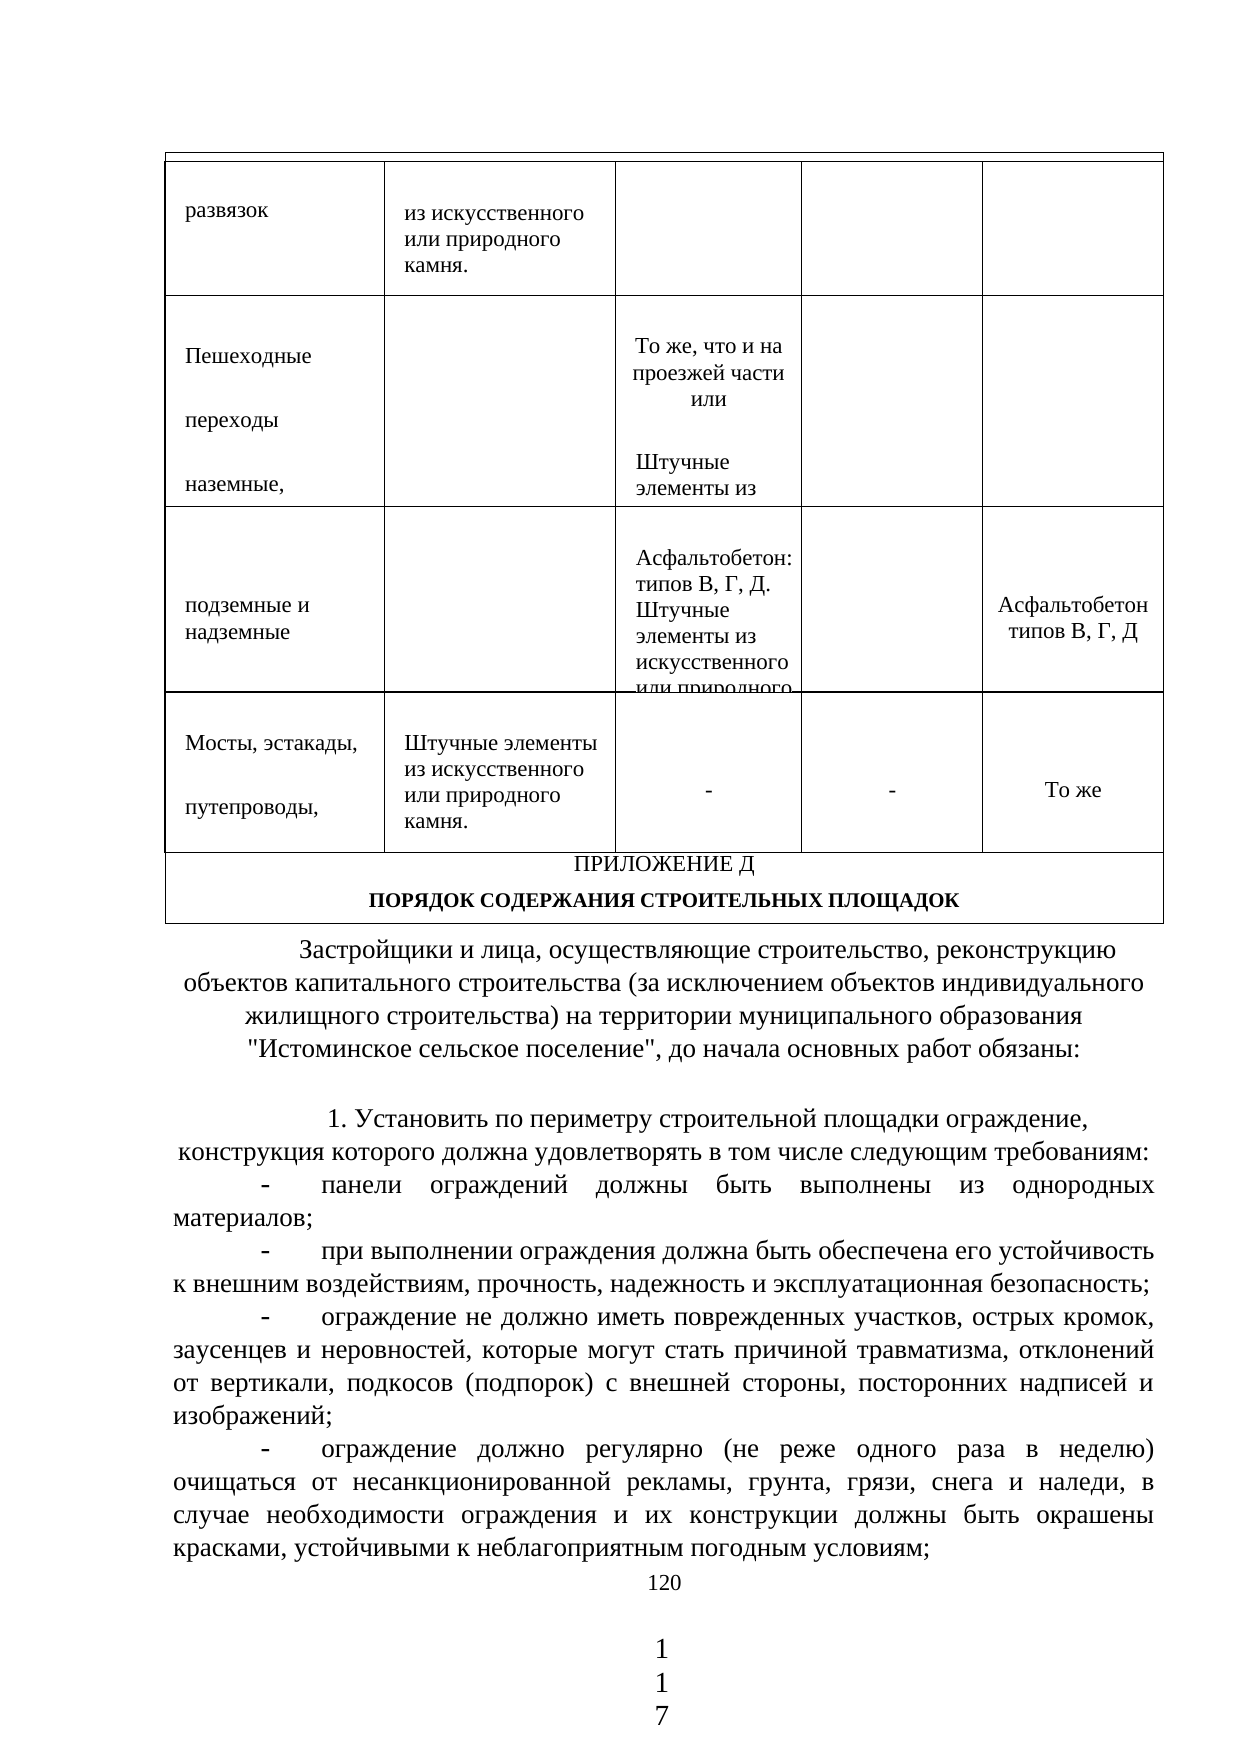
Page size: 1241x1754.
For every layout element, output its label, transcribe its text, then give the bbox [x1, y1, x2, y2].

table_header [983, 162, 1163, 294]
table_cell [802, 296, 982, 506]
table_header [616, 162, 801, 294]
text ПРИЛОЖЕНИЕ Д [174, 853, 1154, 876]
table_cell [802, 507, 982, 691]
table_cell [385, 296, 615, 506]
list при выполнении ограждения должна быть обеспечена его устойчивость к внешним воздействиям, прочность, надежность и эксплуатационная безопасность; [173, 1233, 1155, 1299]
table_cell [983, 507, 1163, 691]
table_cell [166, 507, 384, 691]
text ПОРЯДОК СОДЕРЖАНИЯ СТРОИТЕЛЬНЫХ ПЛОЩАДОК [174, 890, 1154, 911]
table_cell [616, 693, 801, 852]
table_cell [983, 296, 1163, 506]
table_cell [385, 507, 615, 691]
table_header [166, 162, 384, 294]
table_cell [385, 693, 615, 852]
text 120 [173, 1563, 1155, 1597]
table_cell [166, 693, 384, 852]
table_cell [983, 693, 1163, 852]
text 1. Установить по периметру строительной площадки ограждение, конструкция которого должна удовлетворять в том числе следующим требованиям: [173, 1101, 1155, 1167]
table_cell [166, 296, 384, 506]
list панели ограждений должны быть выполнены из однородных материалов; [173, 1167, 1155, 1233]
list ограждение должно регулярно (не реже одного раза в неделю) очищаться от несанкционированной рекламы, грунта, грязи, снега и наледи, в случае необходимости ограждения и их конструкции должны быть окрашены красками, устойчивыми к неблагоприятным погодным условиям; [173, 1431, 1155, 1563]
list ограждение не должно иметь поврежденных участков, острых кромок, заусенцев и неровностей, которые могут стать причиной травматизма, отклонений от вертикали, подкосов (подпорок) с внешней стороны, посторонних надписей и изображений; [173, 1299, 1155, 1431]
text Застройщики и лица, осуществляющие строительство, реконструкцию объектов капитального строительства (за исключением объектов индивидуального жилищного строительства) на территории муниципального образования "Истоминское сельское поселение", до начала основных работ обязаны: [173, 932, 1155, 1064]
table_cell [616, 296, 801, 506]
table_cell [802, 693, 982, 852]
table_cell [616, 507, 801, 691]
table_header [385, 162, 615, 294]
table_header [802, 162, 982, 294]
